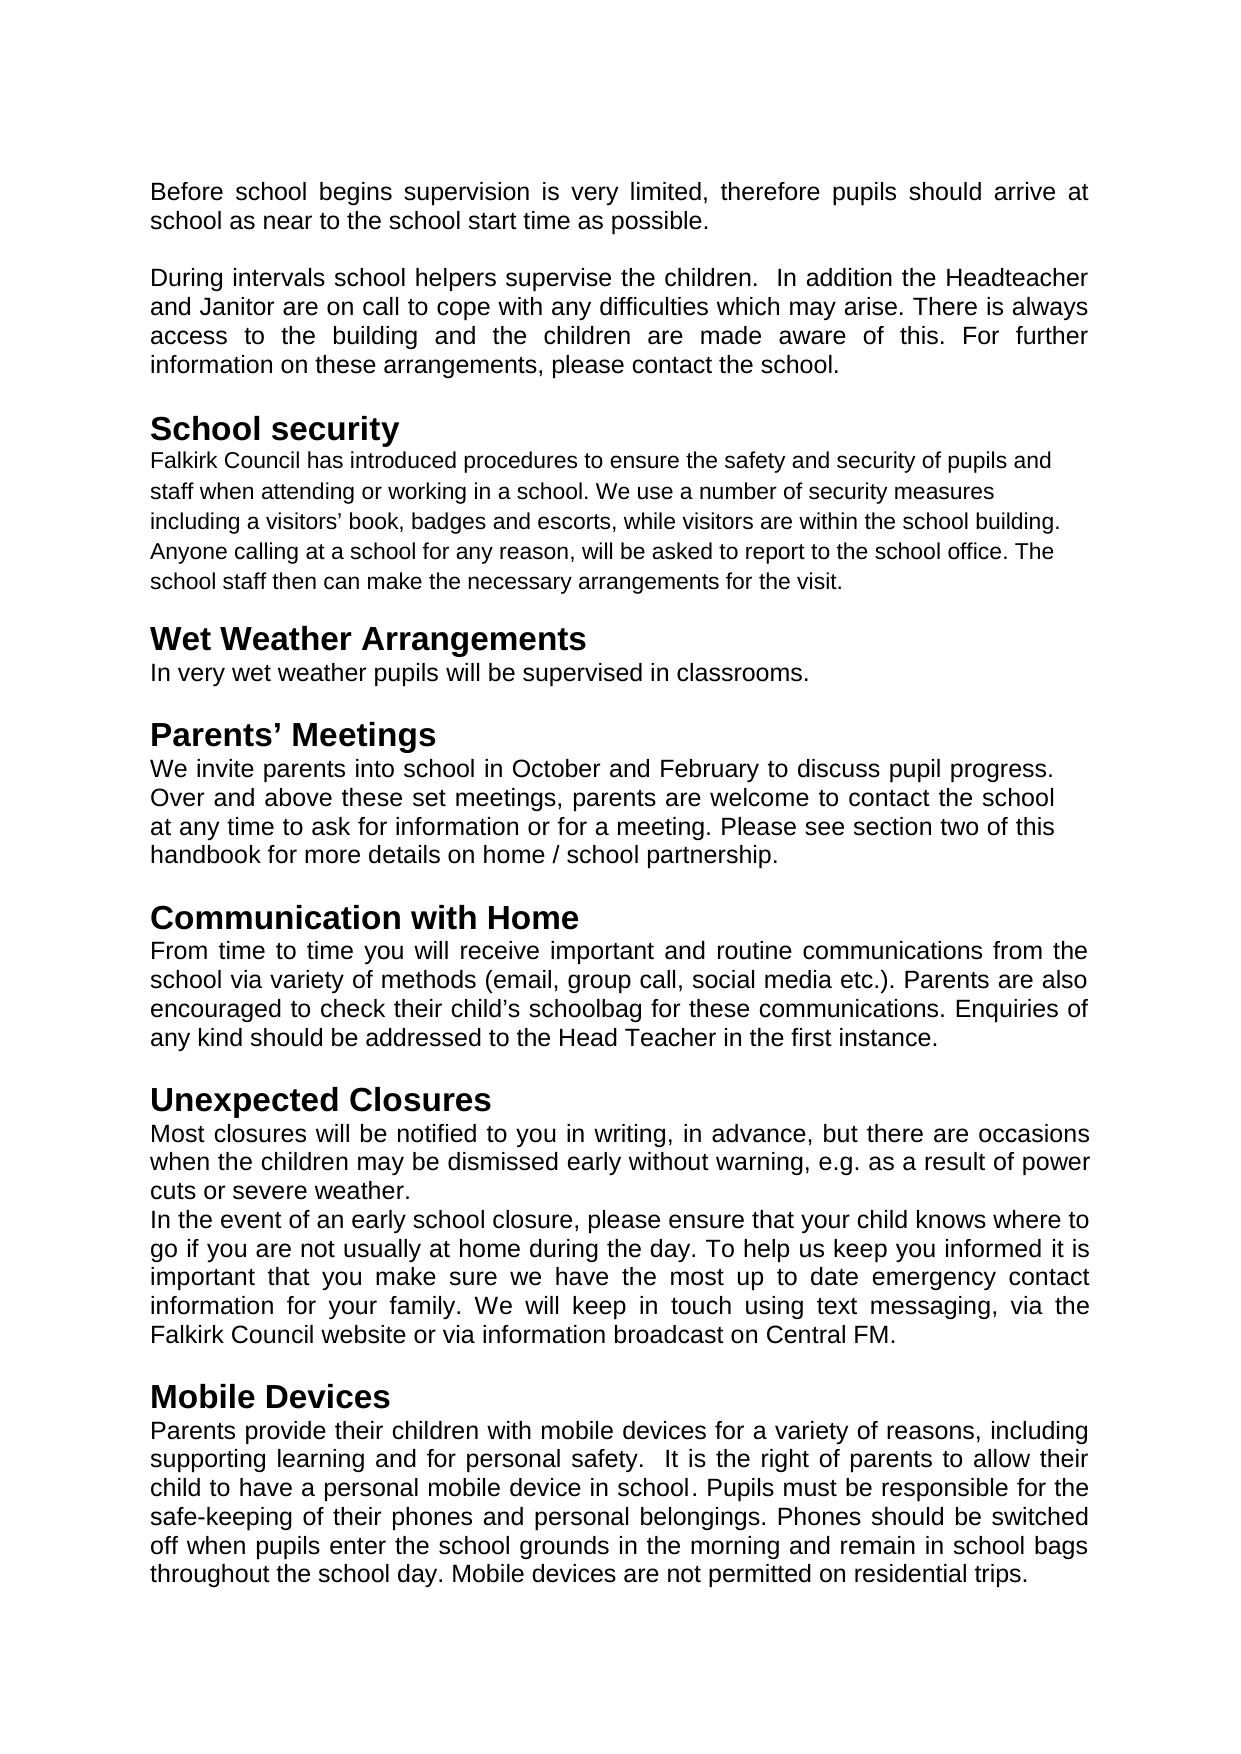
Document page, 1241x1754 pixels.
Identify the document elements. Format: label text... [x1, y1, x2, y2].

text During intervals school helpers supervise the children. In addition the Headteacher and Janitor are on call to cope with any difficulties which may arise. There is always access to the building and the children are made aware of this. For further information on these arrangements, please contact the school. [150, 263, 1090, 378]
text We invite parents into school in October and February to discuss pupil progress. Over and above these set meetings, parents are welcome to contact the school at any time to ask for information or for a meeting. Please see section two of this handbook for more details on home / school partnership. [150, 754, 1055, 869]
text From time to time you will receive important and routine communications from the school via variety of methods (email, group call, social media etc.). Parents are also encouraged to check their child’s schoolbag for these communications. Enquiries of any kind should be addressed to the Head Teacher in the first instance. [150, 936, 1090, 1051]
text Before school begins supervision is very limited, therefore pupils should arrive at school as near to the school start time as possible. [150, 177, 1090, 235]
text Mobile Devices [150, 1377, 1090, 1416]
text Most closures will be notified to you in writing, in advance, but there are occasions when the children may be dismissed early without warning, e.g. as a result of power cuts or severe weather. [150, 1118, 1090, 1205]
text Unexpected Closures [150, 1080, 1090, 1118]
text Communication with Home [150, 898, 1090, 936]
text School security [150, 409, 1092, 447]
text In the event of an early school closure, please ensure that your child knows where to go if you are not usually at home during the day. To help us keep you informed it is important that you make sure we have the most up to date emergency contact information for your family. We will keep in touch using text messaging, via the Falkirk Council website or via information broadcast on Central FM. [150, 1205, 1090, 1348]
text Falkirk Council has introduced procedures to ensure the safety and security of pupils and staff when attending or working in a school. We use a number of security measures including a visitors’ book, badges and escorts, while visitors are within the school building. Anyone calling at a school for any reason, will be asked to report to the school office. The school staff then can make the necessary arrangements for the visit. [150, 447, 1090, 595]
text Wet Weather Arrangements [150, 619, 1090, 658]
text Parents’ Meetings [150, 715, 1092, 754]
text In very wet weather pupils will be supervised in classrooms. [150, 658, 1090, 687]
text Parents provide their children with mobile devices for a variety of reasons, including supporting learning and for personal safety. It is the right of parents to allow their child to have a personal mobile device in school. Pupils must be responsible for the safe-keeping of their phones and personal belongings. Phones should be switched off when pupils enter the school grounds in the morning and remain in school bags throughout the school day. Mobile devices are not permitted on residential trips. [150, 1416, 1090, 1588]
